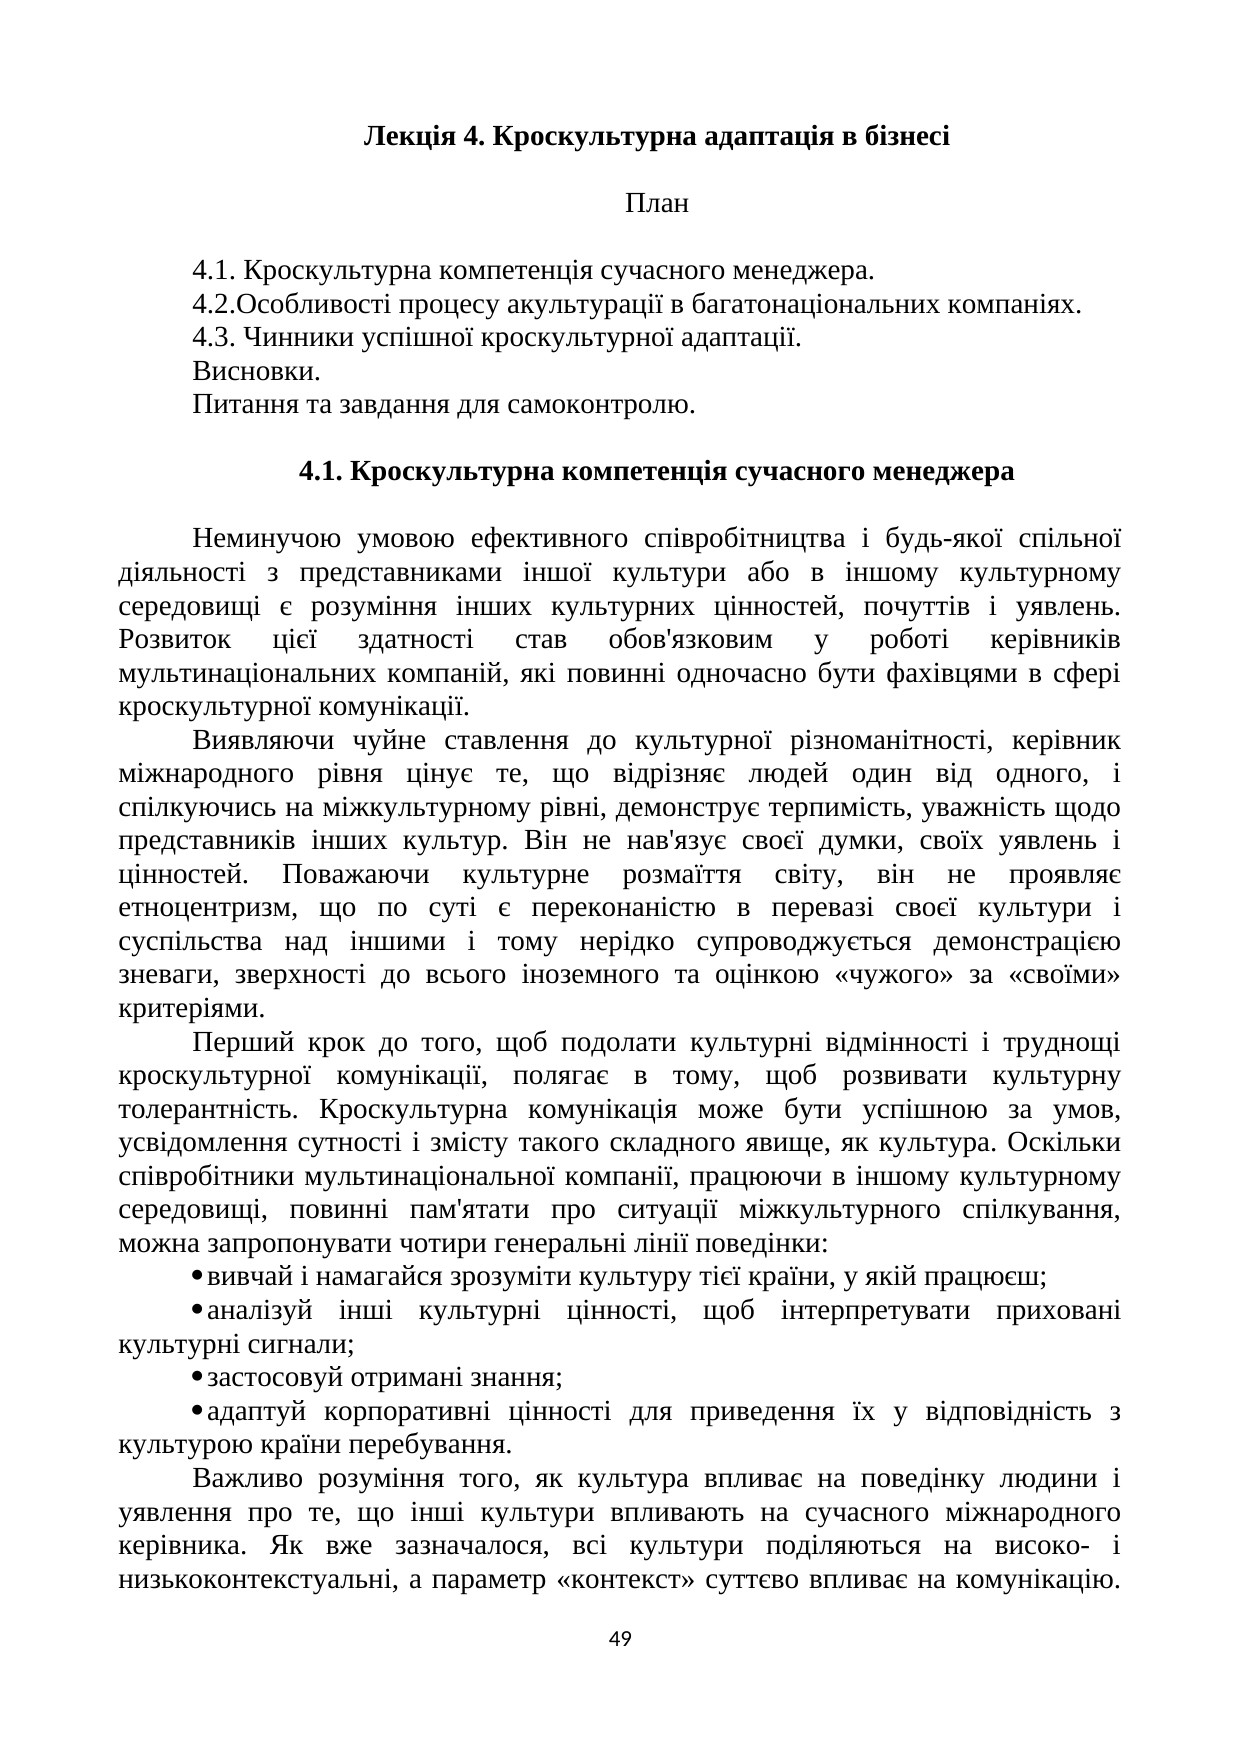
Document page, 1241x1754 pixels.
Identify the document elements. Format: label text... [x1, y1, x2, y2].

text Перший крок до того, щоб подолати культурні відмінності і труднощі кроскультурної комунікації, полягає в тому, щоб розвивати культурну толерантність. Кроскультурна комунікація може бути успішною за умов, усвідомлення сутності і змісту такого складного явище, як культура. Оскільки співробітники мультинаціональної компанії, працюючи в іншому культурному середовищі, повинні пам'ятати про ситуації міжкультурного спілкування, можна запропонувати чотири генеральні лінії поведінки: [118, 1024, 1122, 1258]
text Питання та завдання для самоконтролю. [118, 386, 1122, 420]
text 4.1. Кроскультурна компетенція сучасного менеджера. [118, 252, 1122, 286]
text 4.2.Особливості процесу акультурації в багатонаціональних компаніях. [118, 286, 1122, 319]
text Неминучою умовою ефективного співробітництва і будь-якої спільної діяльності з представниками іншої культури або в іншому культурному середовищі є розуміння інших культурних цінностей, почуттів і уявлень. Розвиток цієї здатності став обов'язковим у роботі керівників мультинаціональних компаній, які повинні одночасно бути фахівцями в сфері кроскультурної комунікації. [118, 521, 1122, 722]
list застосовуй отримані знання; [118, 1359, 1122, 1393]
text План [118, 185, 1122, 219]
list аналізуй інші культурні цінності, щоб інтерпретувати приховані культурні сигнали; [118, 1292, 1122, 1359]
text Виявляючи чуйне ставлення до культурної різноманітності, керівник міжнародного рівня цінує те, що відрізняє людей один від одного, і спілкуючись на міжкультурному рівні, демонструє терпимість, уважність щодо представників інших культур. Він не нав'язує своєї думки, своїх уявлень і цінностей. Поважаючи культурне розмаїття світу, він не проявляє етноцентризм, що по суті є переконаністю в перевазі своєї культури і суспільства над іншими і тому нерідко супроводжується демонстрацією зневаги, зверхності до всього іноземного та оцінкою «чужого» за «своїми» критеріями. [118, 722, 1122, 1024]
text Лекція 4. Кроскультурна адаптація в бізнесі [118, 118, 1122, 152]
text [118, 1460, 1122, 1594]
list вивчай і намагайся зрозуміти культуру тієї країни, у якій працюєш; [118, 1258, 1122, 1292]
list адаптуй корпоративні цінності для приведення їх у відповідність з культурою країни перебування. [118, 1393, 1122, 1460]
text 4.1. Кроскультурна компетенція сучасного менеджера [118, 453, 1122, 487]
text Висновки. [118, 353, 1122, 386]
text 4.3. Чинники успішної кроскультурної адаптації. [118, 319, 1122, 353]
